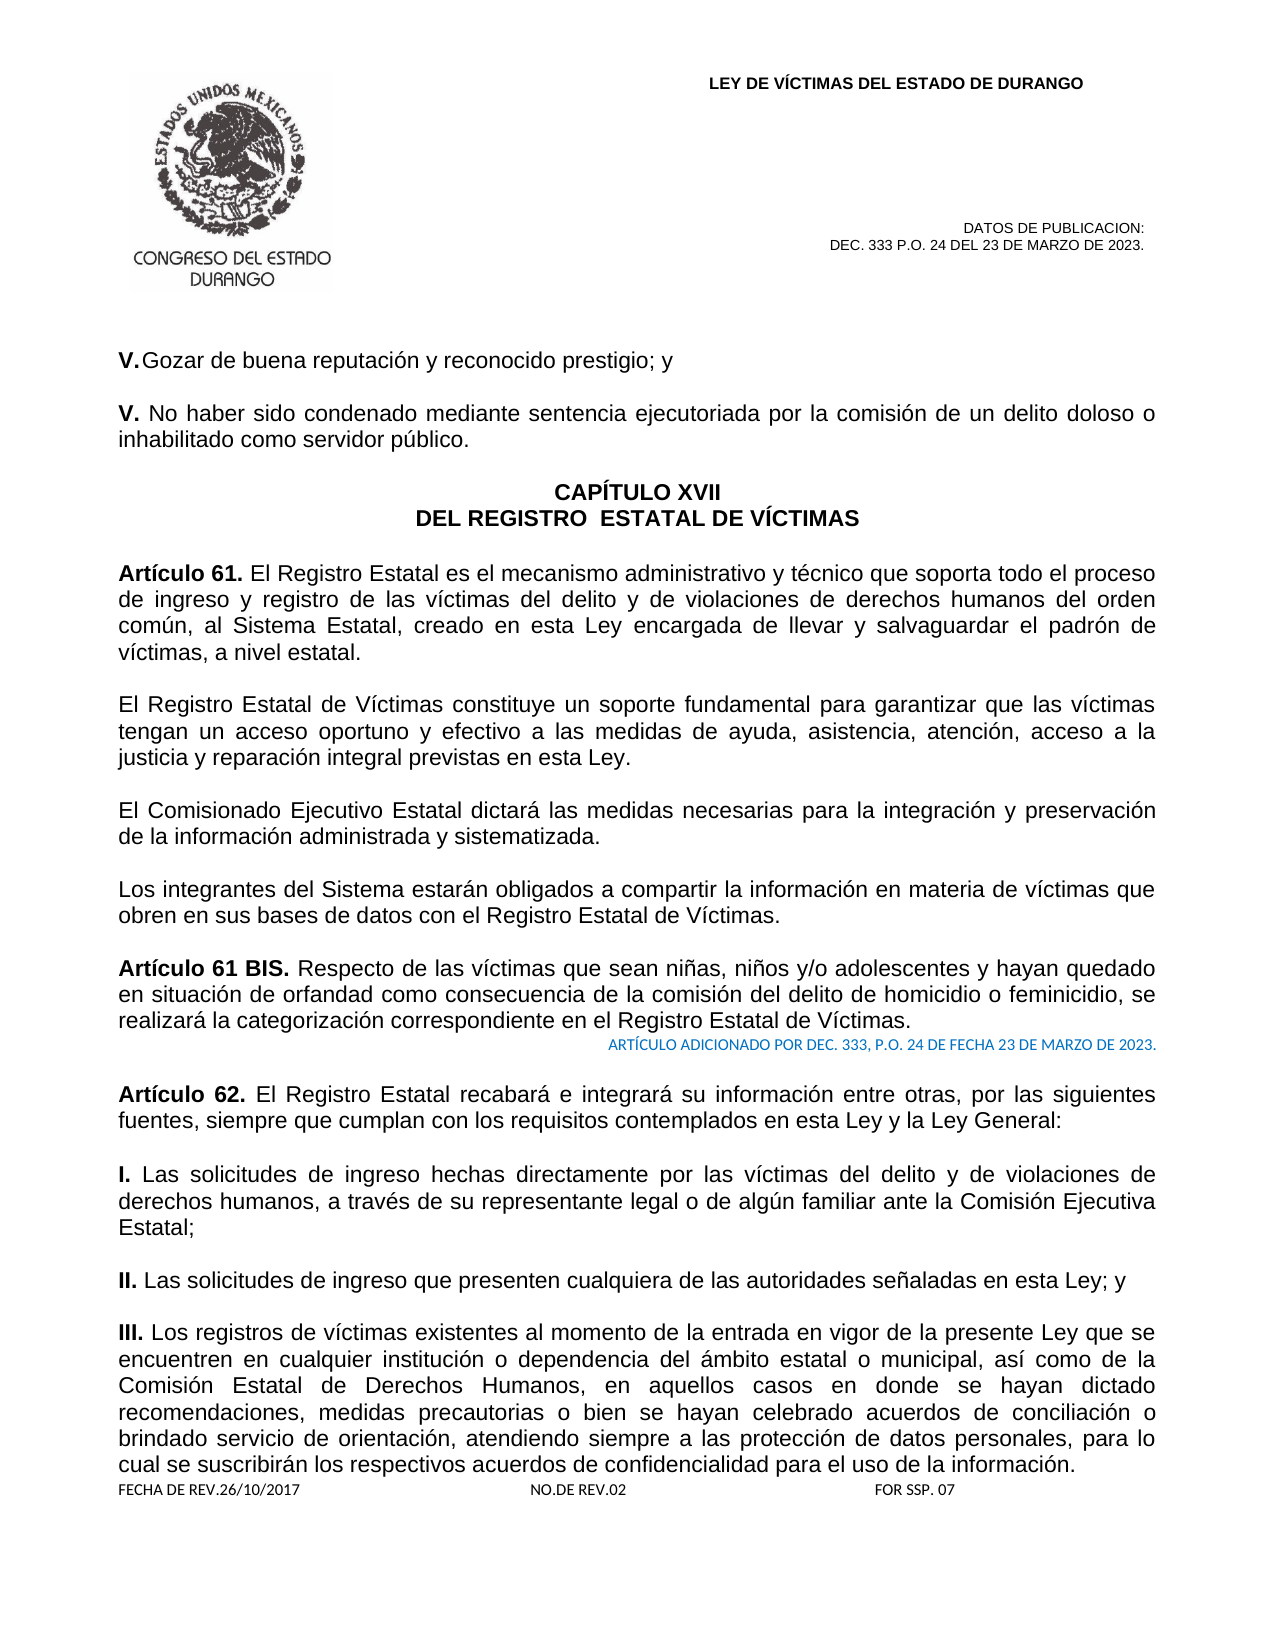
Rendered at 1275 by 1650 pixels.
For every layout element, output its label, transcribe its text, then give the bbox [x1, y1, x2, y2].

text I. Las solicitudes de ingreso hechas directamente por las víctimas del delito y de violaciones de derechos humanos, a través de su representante legal o de algún familiar ante la Comisión Ejecutiva Estatal; [118, 1161, 1157, 1240]
picture [129, 73, 333, 293]
text El Registro Estatal de Víctimas constituye un soporte fundamental para garantizar que las víctimas tengan un acceso oportuno y efectivo a las medidas de ayuda, asistencia, atención, acceso a la justicia y reparación integral previstas en esta Ley. [118, 691, 1157, 770]
text Los integrantes del Sistema estarán obligados a compartir la información en materia de víctimas que obren en sus bases de datos con el Registro Estatal de Víctimas. [118, 876, 1157, 928]
text II. Las solicitudes de ingreso que presenten cualquiera de las autoridades señaladas en esta Ley; y [118, 1267, 1157, 1293]
text El Comisionado Ejecutivo Estatal dictará las medidas necesarias para la integración y preservación de la información administrada y sistematizada. [118, 797, 1157, 849]
text Artículo 61 BIS. Respecto de las víctimas que sean niñas, niños y/o adolescentes y hayan quedado en situación de orfandad como consecuencia de la comisión del delito de homicidio o feminicidio, se realizará la categorización correspondiente en el Registro Estatal de Víctimas. [118, 955, 1157, 1034]
text Artículo 61. El Registro Estatal es el mecanismo administrativo y técnico que soporta todo el proceso de ingreso y registro de las víctimas del delito y de violaciones de derechos humanos del orden común, al Sistema Estatal, creado en esta Ley encargada de llevar y salvaguardar el padrón de víctimas, a nivel estatal. [118, 559, 1157, 665]
text CAPÍTULO XVII [118, 479, 1157, 505]
text ARTÍCULO ADICIONADO POR DEC. 333, P.O. 24 DE FECHA 23 DE MARZO DE 2023. [118, 1034, 1157, 1054]
text III. Los registros de víctimas existentes al momento de la entrada en vigor de la presente Ley que se encuentren en cualquier institución o dependencia del ámbito estatal o municipal, así como de la Comisión Estatal de Derechos Humanos, en aquellos casos en donde se hayan dictado recomendaciones, medidas precautorias o bien se hayan celebrado acuerdos de conciliación o brindado servicio de orientación, atendiendo siempre a las protección de datos personales, para lo cual se suscribirán los respectivos acuerdos de confidencialidad para el uso de la información. [118, 1319, 1157, 1477]
text DEL REGISTRO ESTATAL DE VÍCTIMAS [118, 505, 1157, 531]
text Artículo 62. El Registro Estatal recabará e integrará su información entre otras, por las siguientes fuentes, siempre que cumplan con los requisitos contemplados en esta Ley y la Ley General: [118, 1081, 1157, 1133]
text V. No haber sido condenado mediante sentencia ejecutoriada por la comisión de un delito doloso o inhabilitado como servidor público. [118, 400, 1157, 452]
list Gozar de buena reputación y reconocido prestigio; y [118, 347, 1157, 373]
